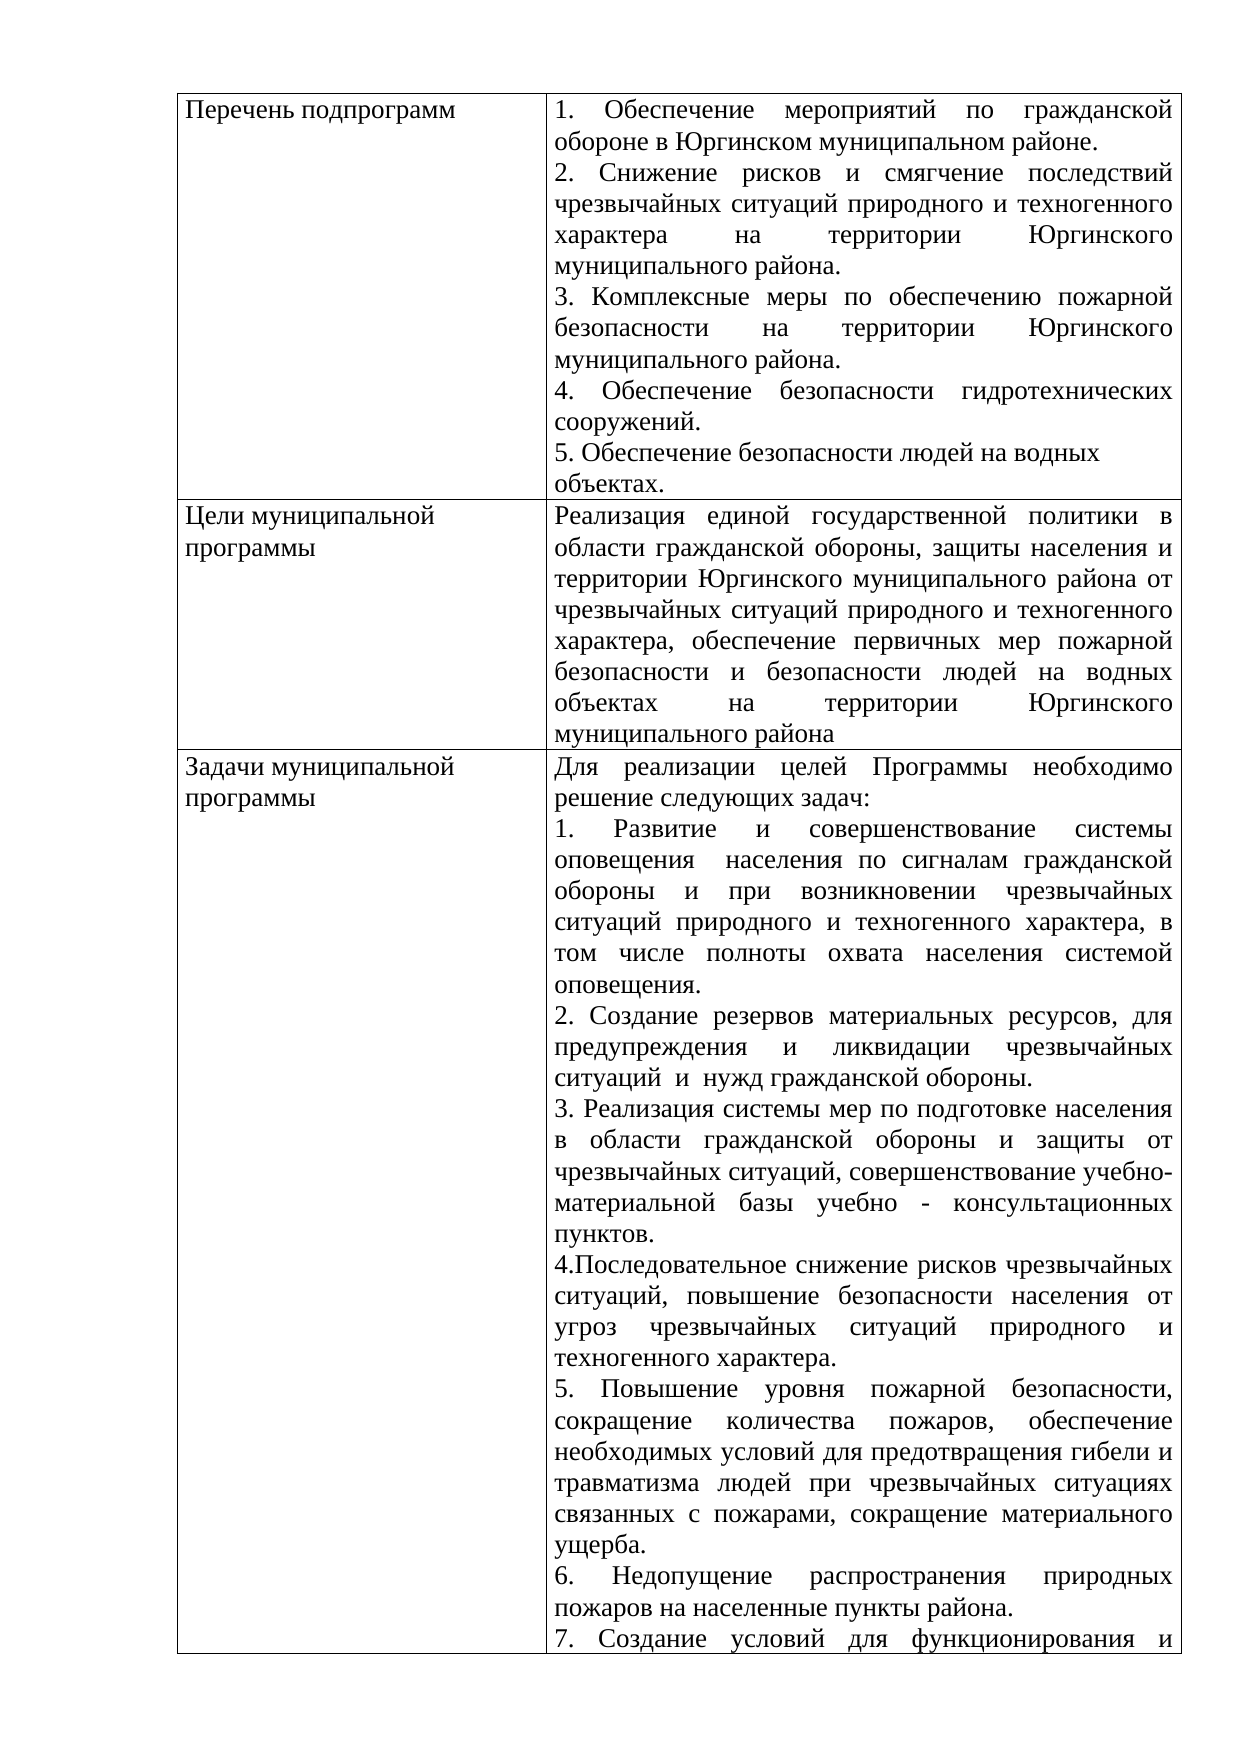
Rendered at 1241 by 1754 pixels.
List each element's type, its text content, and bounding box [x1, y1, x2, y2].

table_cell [178, 750, 546, 1653]
table_cell Реализация единой государственной политики в области гражданской обороны, защиты населения и территории Юргинского муниципального района от чрезвычайных ситуаций природного и техногенного характера, обеспечение первичных мер пожарной безопасности и безопасности людей на водных объектах на территории Юргинского муниципального района [547, 500, 1181, 749]
table_header 1. Обеспечение мероприятий по гражданской обороне в Юргинском муниципальном районе. 2. Снижение рисков и смягчение последствий чрезвычайных ситуаций природного и техногенного характера на территории Юргинского муниципального района. 3. Комплексные меры по обеспечению пожарной безопасности на территории Юргинского муниципального района. 4. Обеспечение безопасности гидротехнических сооружений. 5. Обеспечение безопасности людей на водных объектах. [547, 94, 1181, 498]
table_header Перечень подпрограмм [178, 94, 546, 498]
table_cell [547, 750, 1181, 1653]
table_cell Цели муниципальной программы [178, 500, 546, 749]
